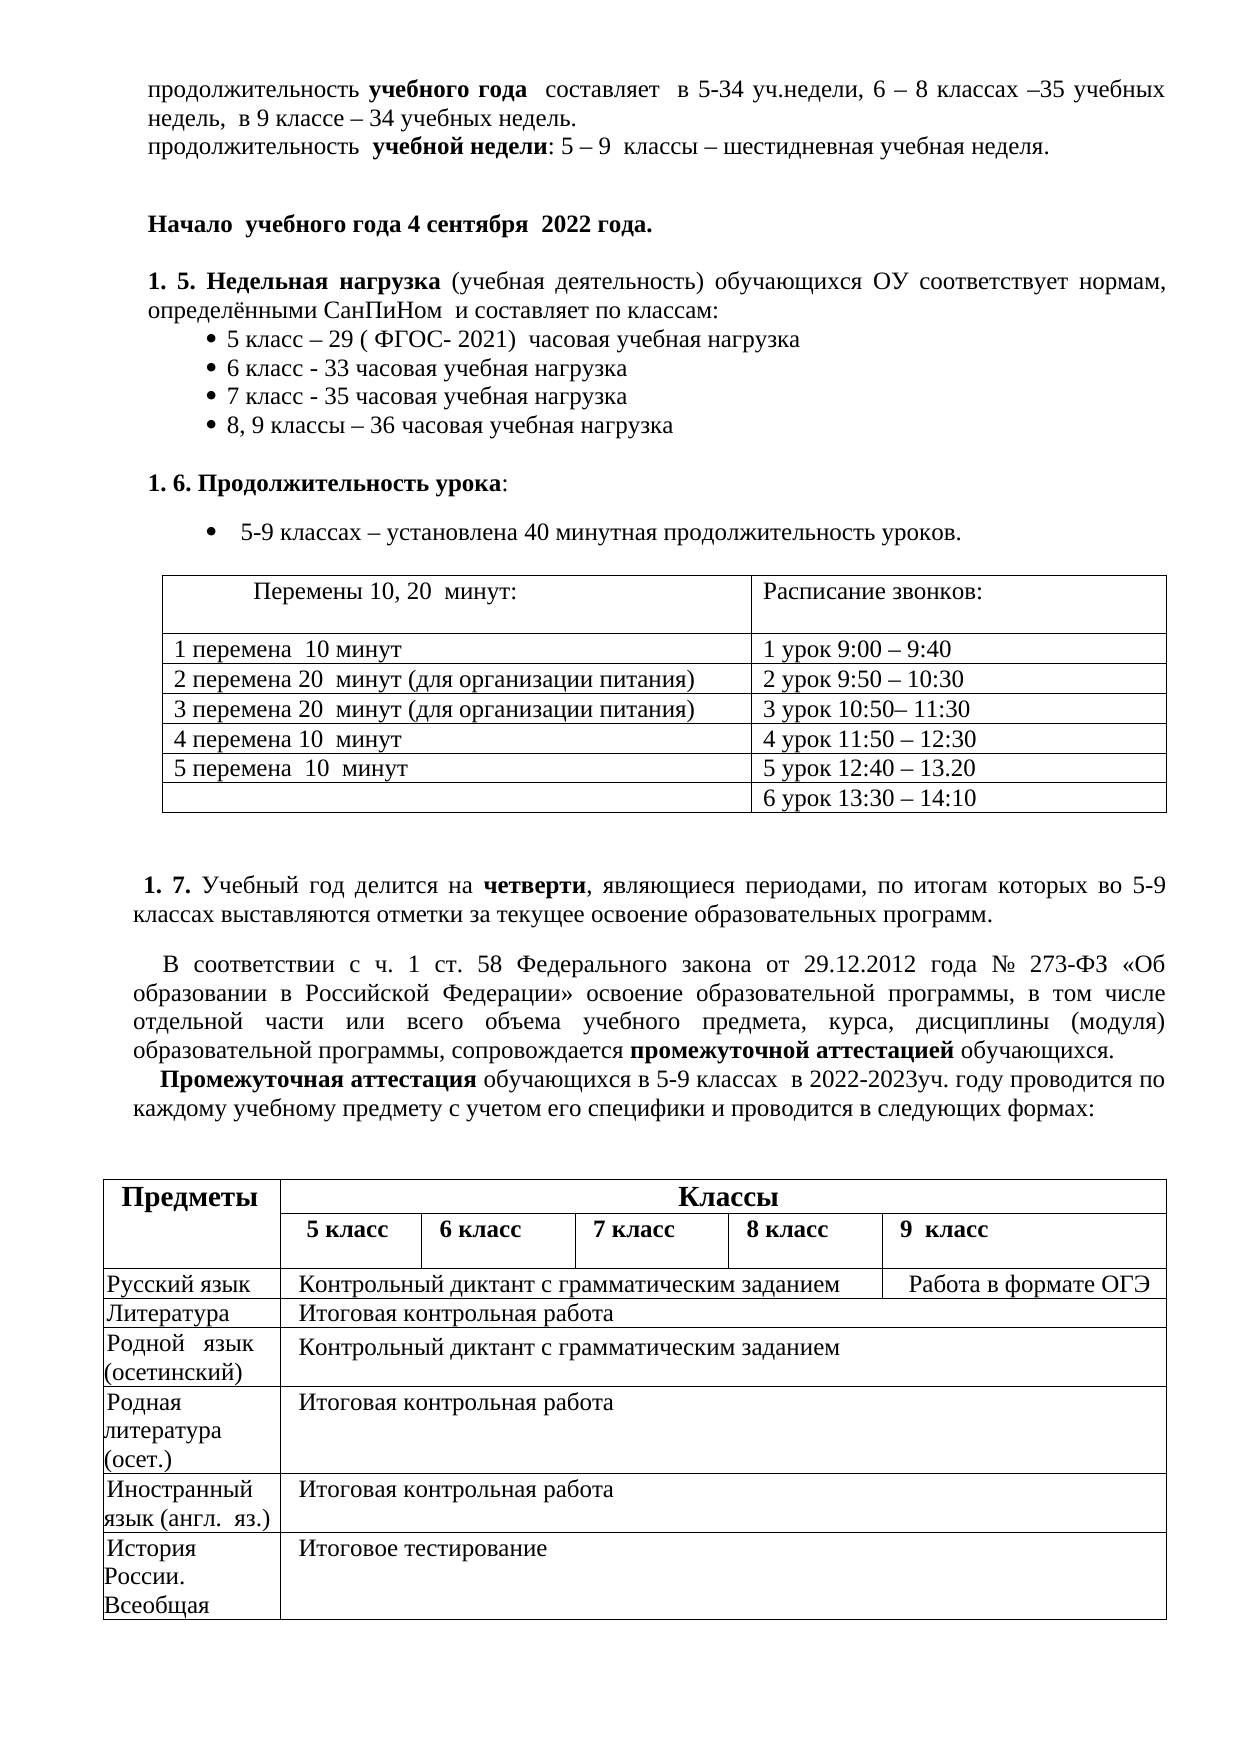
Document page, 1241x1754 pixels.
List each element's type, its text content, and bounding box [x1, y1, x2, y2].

table_cell 6 урок 13:30 – 14:10 [752, 783, 1166, 812]
list 5-9 классах – установлена 40 минутная продолжительность уроков. [207, 517, 1167, 546]
text 1. 5. Недельная нагрузка (учебная деятельность) обучающихся ОУ соответствует нормам, определёнными СанПиНом и составляет по классам: [148, 266, 1167, 324]
table_cell Работа в формате ОГЭ [883, 1269, 1166, 1297]
table_cell 4 перемена 10 минут [163, 724, 751, 752]
table_cell 7 класс [576, 1214, 728, 1268]
table_cell 5 урок 12:40 – 13.20 [752, 754, 1166, 782]
table_cell 6 класс [422, 1214, 575, 1268]
table_cell 5 класс [281, 1214, 421, 1268]
table_cell [163, 783, 751, 812]
table_cell Итоговая контрольная работа [281, 1299, 1166, 1327]
table_cell 3 урок 10:50– 11:30 [752, 694, 1166, 723]
table_cell Итоговая контрольная работа [281, 1474, 1166, 1532]
table_cell Родной язык (осетинский) [104, 1328, 280, 1386]
table_header Классы [281, 1180, 1166, 1213]
text 1. 7. Учебный год делится на четверти, являющиеся периодами, по итогам которых во 5-9 классах выставляются отметки за текущее освоение образовательных программ. [133, 871, 1167, 928]
table_header Предметы [104, 1180, 280, 1268]
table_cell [281, 1533, 1166, 1619]
text продолжительность учебной недели: 5 – 9 классы – шестидневная учебная неделя. [133, 131, 1167, 160]
table_header Перемены 10, 20 минут: [163, 576, 751, 633]
list 6 класс - 33 часовая учебная нагрузка [133, 353, 1167, 381]
table_cell Контрольный диктант с грамматическим заданием [281, 1328, 1166, 1386]
table_cell Контрольный диктант с грамматическим заданием [281, 1269, 882, 1297]
table_cell Иностранный язык (англ. яз.) [104, 1474, 280, 1532]
table_cell 5 перемена 10 минут [163, 754, 751, 782]
table_cell 9 класс [883, 1214, 1166, 1268]
table_cell Родная литература (осет.) [104, 1387, 280, 1473]
text продолжительность учебного года составляет в 5-34 уч.недели, 6 – 8 классах –35 учебных недель, в 9 классе – 34 учебных недель. [148, 74, 1167, 131]
text Промежуточная аттестация обучающихся в 5-9 классах в 2022-2023уч. году проводится по каждому учебному предмету с учетом его специфики и проводится в следующих формах: [133, 1064, 1167, 1122]
table_cell Итоговая контрольная работа [281, 1387, 1166, 1473]
table_cell 3 перемена 20 минут (для организации питания) [163, 694, 751, 723]
table_cell 8 класс [729, 1214, 882, 1268]
table_cell Литература [104, 1299, 280, 1327]
table_cell 1 перемена 10 минут [163, 634, 751, 663]
table_header Расписание звонков: [752, 576, 1166, 633]
list 5 класс – 29 ( ФГОС- 2021) часовая учебная нагрузка [133, 324, 1167, 353]
table_cell 2 урок 9:50 – 10:30 [752, 664, 1166, 693]
table_cell 4 урок 11:50 – 12:30 [752, 724, 1166, 752]
text Начало учебного года 4 сентября 2022 года. [133, 209, 1167, 238]
list 7 класс - 35 часовая учебная нагрузка [133, 381, 1167, 410]
text 1. 6. Продолжительность урока: [133, 468, 1167, 496]
list 8, 9 классы – 36 часовая учебная нагрузка [133, 410, 1167, 439]
table_cell Русский язык [104, 1269, 280, 1297]
text В соответствии с ч. 1 ст. 58 Федерального закона от 29.12.2012 года № 273-ФЗ «Об образовании в Российской Федерации» освоение образовательной программы, в том числе отдельной части или всего объема учебного предмета, курса, дисциплины (модуля) образовательной программы, сопровождается промежуточной аттестацией обучающихся. [133, 949, 1167, 1064]
table_cell 2 перемена 20 минут (для организации питания) [163, 664, 751, 693]
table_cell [104, 1533, 280, 1619]
table_cell 1 урок 9:00 – 9:40 [752, 634, 1166, 663]
